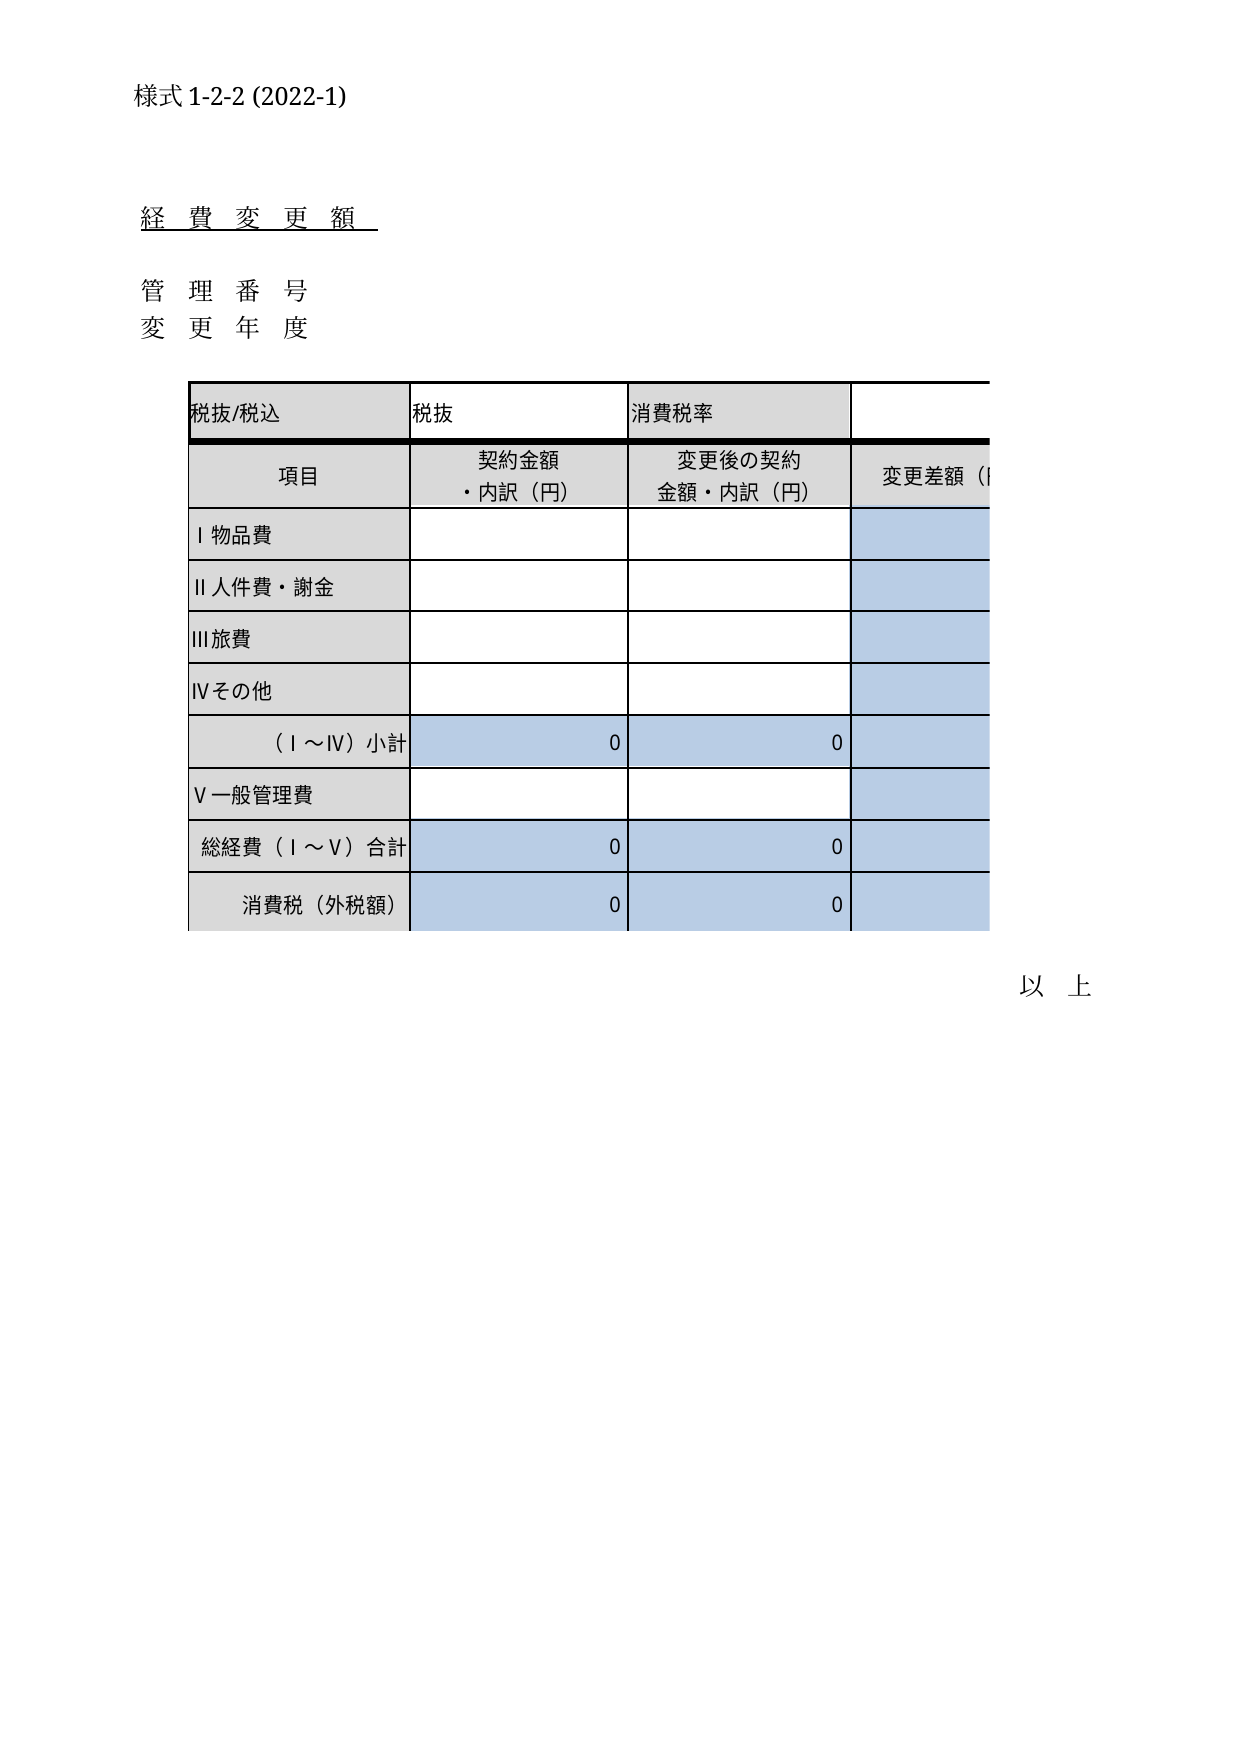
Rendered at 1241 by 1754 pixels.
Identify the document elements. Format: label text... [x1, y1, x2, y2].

text 管理番号 [141, 271, 1114, 308]
text 以上 [141, 966, 1114, 1003]
text 経費変更額 [141, 198, 1114, 235]
text 変更年度 [141, 308, 1114, 344]
